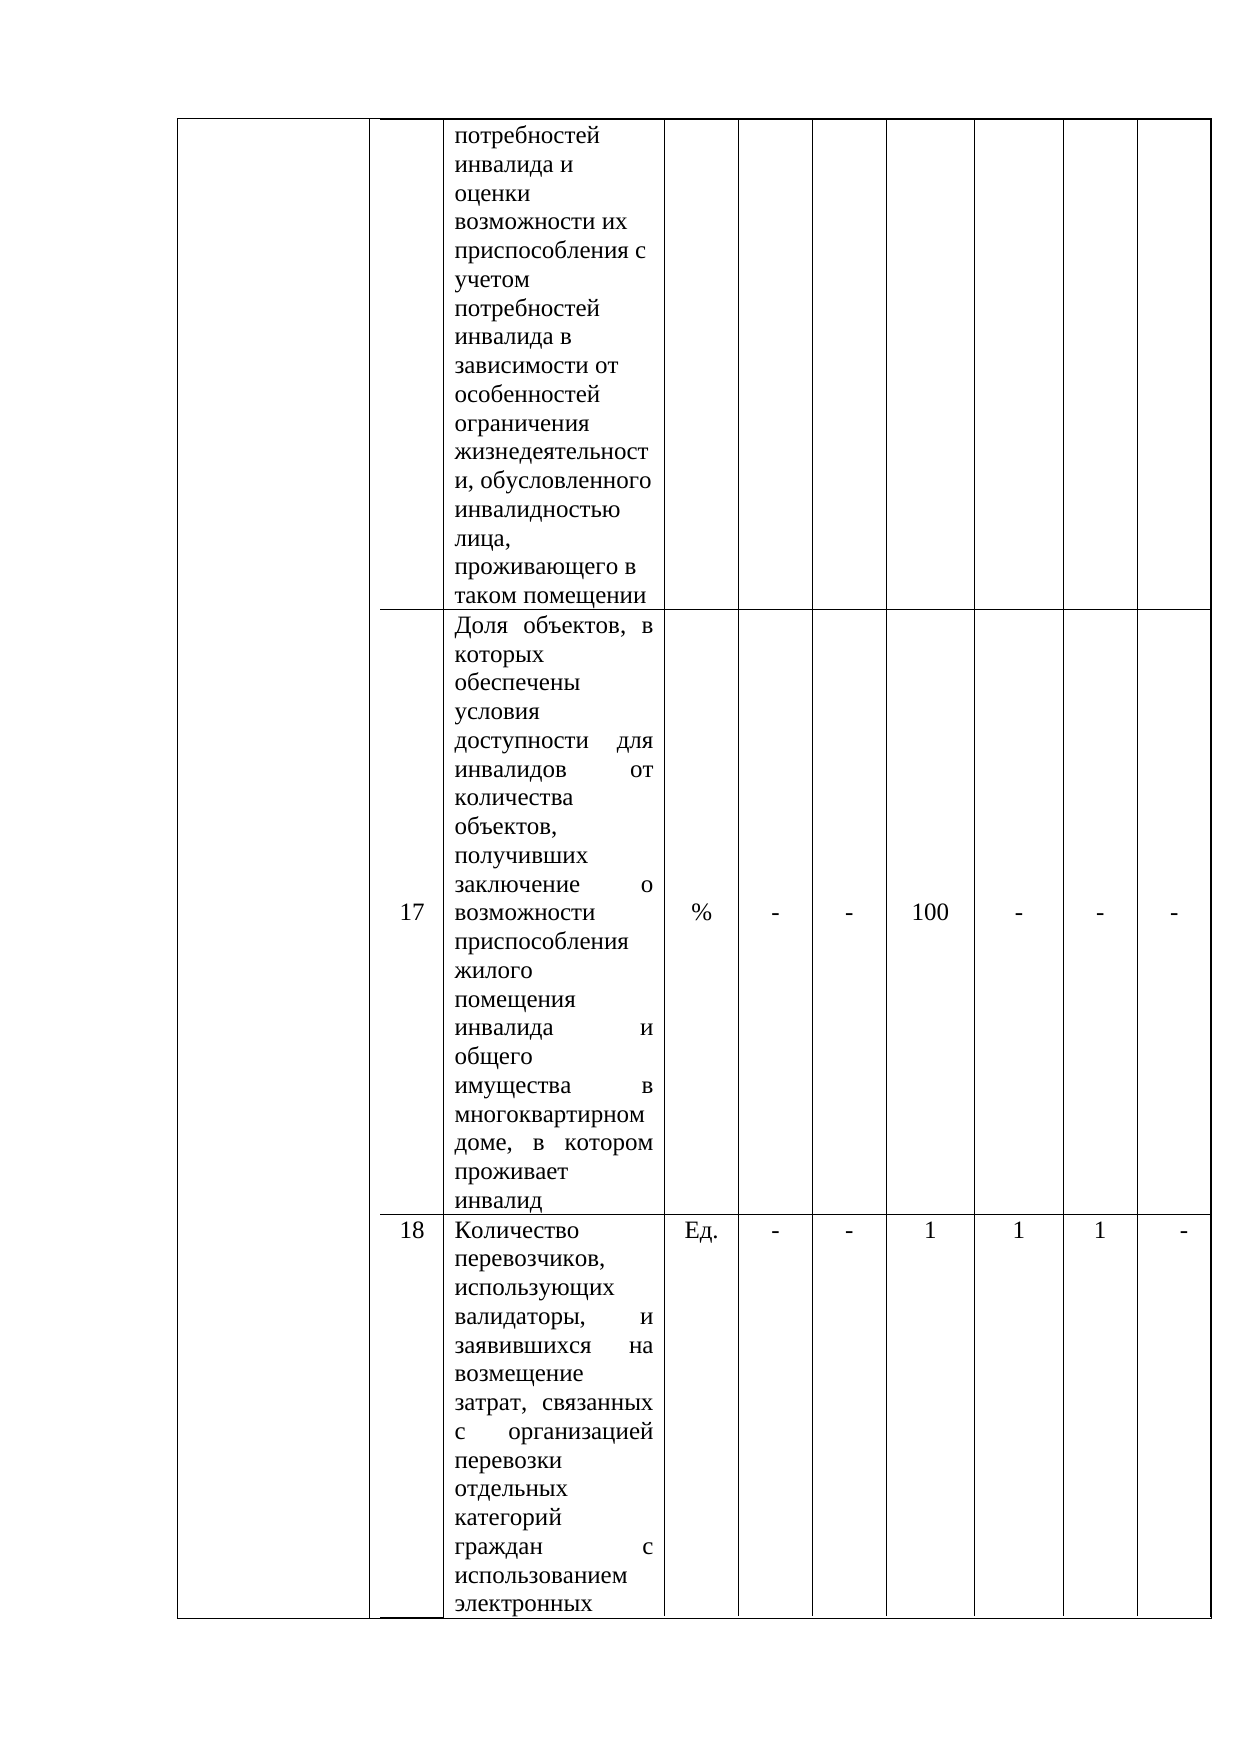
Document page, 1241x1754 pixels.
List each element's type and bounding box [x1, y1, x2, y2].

table_cell [887, 610, 974, 1214]
table_cell [1138, 610, 1210, 1214]
table_cell [975, 610, 1063, 1214]
table_cell [444, 1215, 1211, 1618]
table_cell [444, 610, 664, 1214]
table_cell [1064, 610, 1137, 1214]
table_cell [813, 120, 886, 609]
table_cell [1064, 120, 1137, 609]
table_cell [739, 120, 812, 609]
table_cell [444, 120, 664, 609]
table_cell [975, 120, 1063, 609]
table_cell [1138, 120, 1210, 609]
table_cell [370, 119, 443, 1618]
table_cell [178, 119, 369, 1618]
table_cell [665, 120, 738, 609]
table_cell [665, 610, 738, 1214]
table_cell [813, 610, 886, 1214]
table_cell [739, 610, 812, 1214]
table_cell [887, 120, 974, 609]
